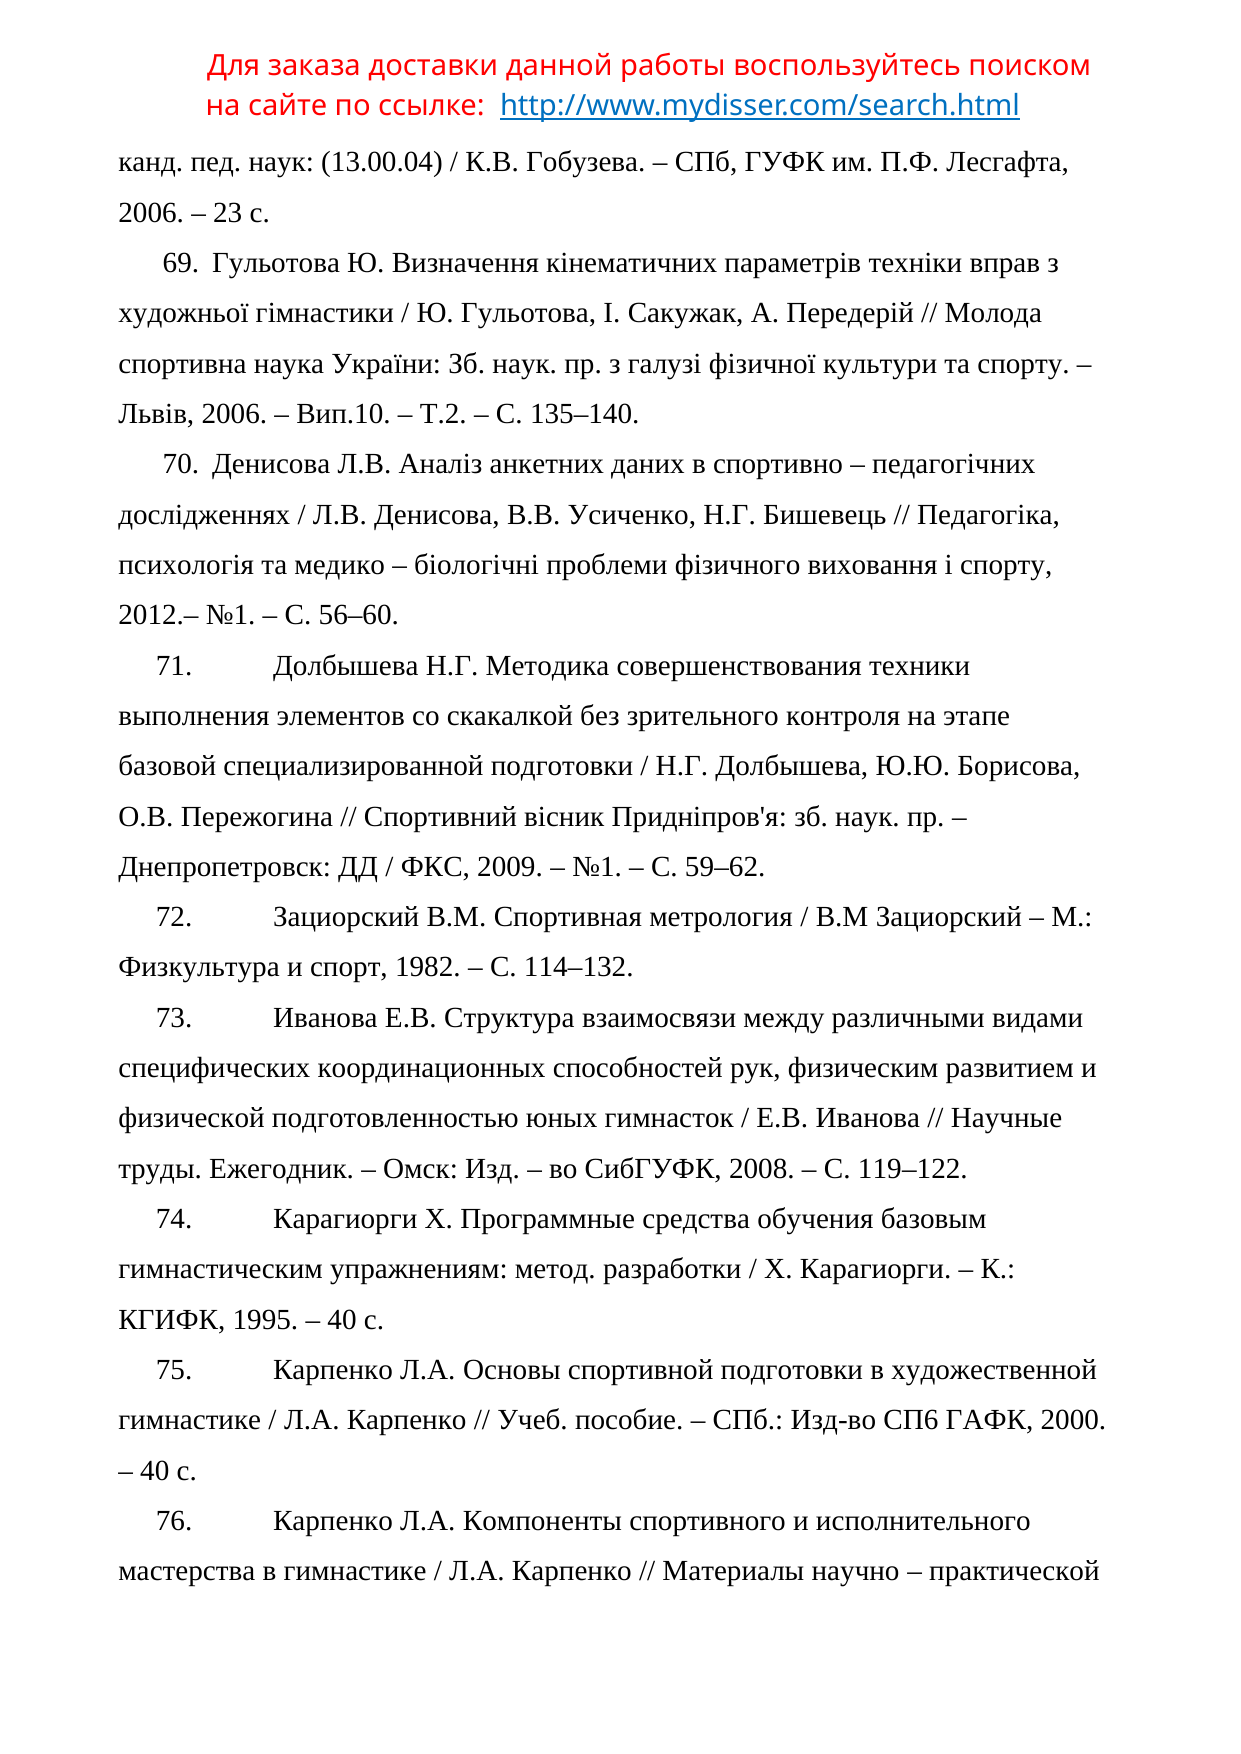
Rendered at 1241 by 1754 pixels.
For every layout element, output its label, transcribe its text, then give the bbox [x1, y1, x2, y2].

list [118, 144, 1107, 228]
list Денисова Л.В. Аналіз анкетних даних в спортивно – педагогічних дослідженнях / Л.В. Денисова, В.В. Усиченко, Н.Г. Бишевець // Педагогіка, психологія та медико – біологічні проблеми фізичного виховання і спорту, 2012.– №1. – С. 56–60. [118, 446, 1107, 631]
list Иванова Е.В. Структура взаимосвязи между различными видами специфических координационных способностей рук, физическим развитием и физической подготовленностью юных гимнасток / Е.В. Иванова // Научные труды. Ежегодник. – Омск: Изд. – во СибГУФК, 2008. – С. 119–122. [118, 1000, 1107, 1184]
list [118, 1503, 1107, 1587]
list Зациорский В.М. Спортивная метрология / В.М Зациорский – М.: Физкультура и спорт, 1982. – С. 114–132. [118, 899, 1107, 983]
list Карпенко Л.А. Основы спортивной подготовки в художественной гимнастике / Л.А. Карпенко // Учеб. пособие. – СПб.: Изд-во СП6 ГАФК, 2000. – 40 с. [118, 1352, 1107, 1486]
list Карагиорги Х. Программные средства обучения базовым гимнастическим упражнениям: метод. разработки / Х. Карагиорги. – К.: КГИФК, 1995. – 40 с. [118, 1201, 1107, 1335]
list Долбышева Н.Г. Методика совершенствования техники выполнения элементов со скакалкой без зрительного контроля на этапе базовой специализированной подготовки / Н.Г. Долбышева, Ю.Ю. Борисова, О.В. Пережогина // Спортивний вісник Придніпров'я: зб. наук. пр. –Днепропетровск: ДД / ФКС, 2009. – №1. – С. 59–62. [118, 648, 1107, 882]
list Гульотова Ю. Визначення кінематичних параметрів техніки вправ з художньої гімнастики / Ю. Гульотова, І. Сакужак, А. Передерій // Молода спортивна наука України: Зб. наук. пр. з галузі фізичної культури та спорту. – Львів, 2006. – Вип.10. – Т.2. – С. 135–140. [118, 245, 1107, 430]
